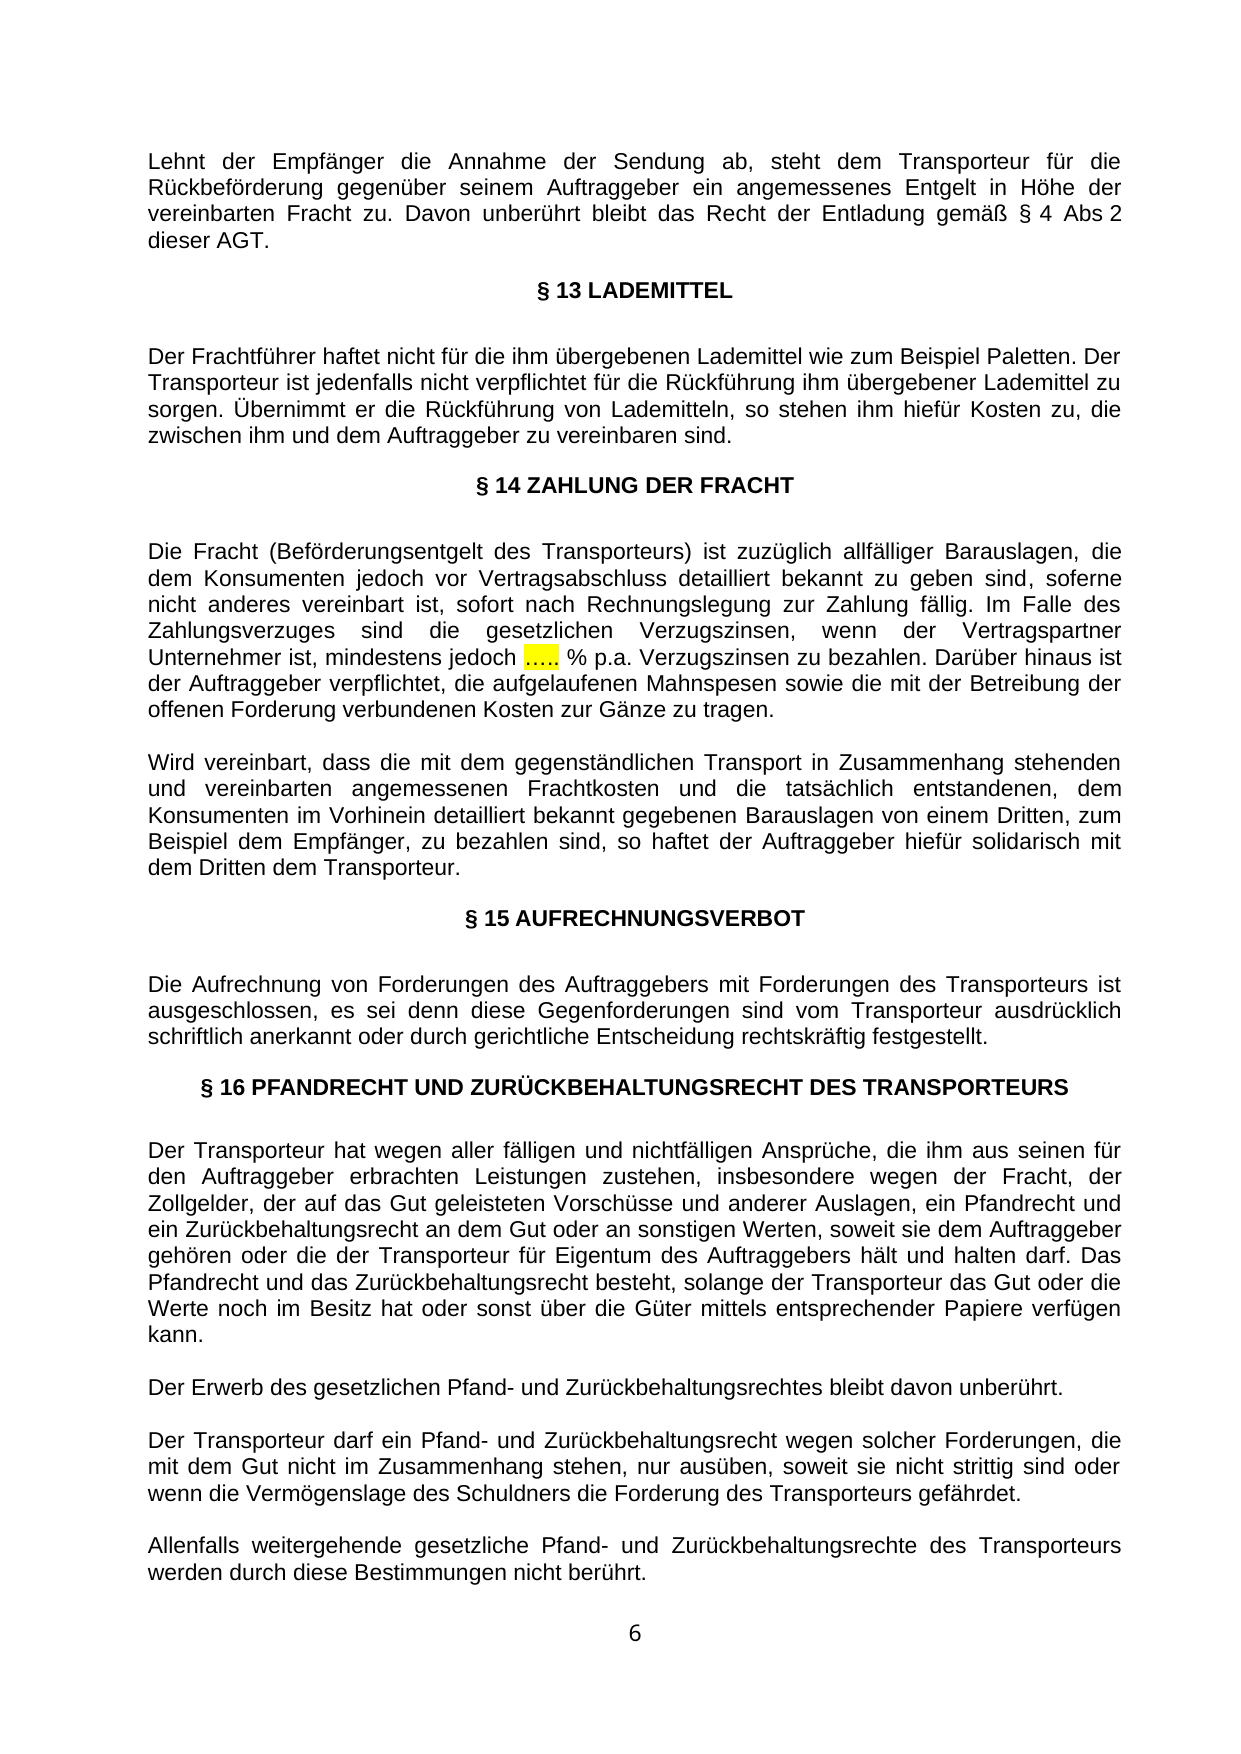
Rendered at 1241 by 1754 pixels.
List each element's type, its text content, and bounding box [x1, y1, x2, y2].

text Der Transporteur darf ein Pfand- und Zurückbehaltungsrecht wegen solcher Forderungen, die mit dem Gut nicht im Zusammenhang stehen, nur ausüben, soweit sie nicht strittig sind oder wenn die Vermögenslage des Schuldners die Forderung des Transporteurs gefährdet. [148, 1427, 1122, 1506]
subtitle § 13 Lademittel [148, 277, 1122, 303]
subtitle § 16 Pfandrecht und Zurückbehaltungsrecht des Transporteurs [148, 1073, 1122, 1100]
text Lehnt der Empfänger die Annahme der Sendung ab, steht dem Transporteur für die Rückbeförderung gegenüber seinem Auftraggeber ein angemessenes Entgelt in Höhe der vereinbarten Fracht zu. Davon unberührt bleibt das Recht der Entladung gemäß § 4 Abs 2 dieser AGT. [148, 148, 1122, 253]
text Wird vereinbart, dass die mit dem gegenständlichen Transport in Zusammenhang stehenden und vereinbarten angemessenen Frachtkosten und die tatsächlich entstandenen, dem Konsumenten im Vorhinein detailliert bekannt gegebenen Barauslagen von einem Dritten, zum Beispiel dem Empfänger, zu bezahlen sind, so haftet der Auftraggeber hiefür solidarisch mit dem Dritten dem Transporteur. [148, 749, 1122, 881]
text Der Transporteur hat wegen aller fälligen und nichtfälligen Ansprüche, die ihm aus seinen für den Auftraggeber erbrachten Leistungen zustehen, insbesondere wegen der Fracht, der Zollgelder, der auf das Gut geleisteten Vorschüsse und anderer Auslagen, ein Pfandrecht und ein Zurückbehaltungsrecht an dem Gut oder an sonstigen Werten, soweit sie dem Auftraggeber gehören oder die der Transporteur für Eigentum des Auftraggebers hält und halten darf. Das Pfandrecht und das Zurückbehaltungsrecht besteht, solange der Transporteur das Gut oder die Werte noch im Besitz hat oder sonst über die Güter mittels entsprechender Papiere verfügen kann. [148, 1137, 1122, 1348]
text Der Erwerb des gesetzlichen Pfand- und Zurückbehaltungsrechtes bleibt davon unberührt. [148, 1374, 1122, 1401]
text Allenfalls weitergehende gesetzliche Pfand- und Zurückbehaltungsrechte des Transporteurs werden durch diese Bestimmungen nicht berührt. [148, 1532, 1122, 1585]
text Die Fracht (Beförderungsentgelt des Transporteurs) ist zuzüglich allfälliger Barauslagen, die dem Konsumenten jedoch vor Vertragsabschluss detailliert bekannt zu geben sind, soferne nicht anderes vereinbart ist, sofort nach Rechnungslegung zur Zahlung fällig. Im Falle des Zahlungsverzuges sind die gesetzlichen Verzugszinsen, wenn der Vertragspartner Unternehmer ist, mindestens jedoch ….. % p.a. Verzugszinsen zu bezahlen. Darüber hinaus ist der Auftraggeber verpflichtet, die aufgelaufenen Mahnspesen sowie die mit der Betreibung der offenen Forderung verbundenen Kosten zur Gänze zu tragen. [148, 538, 1122, 723]
subtitle § 14 Zahlung der Fracht [148, 472, 1122, 499]
text Der Frachtführer haftet nicht für die ihm übergebenen Lademittel wie zum Beispiel Paletten. Der Transporteur ist jedenfalls nicht verpflichtet für die Rückführung ihm übergebener Lademittel zu sorgen. Übernimmt er die Rückführung von Lademitteln, so stehen ihm hiefür Kosten zu, die zwischen ihm und dem Auftraggeber zu vereinbaren sind. [148, 343, 1122, 448]
text Die Aufrechnung von Forderungen des Auftraggebers mit Forderungen des Transporteurs ist ausgeschlossen, es sei denn diese Gegenforderungen sind vom Transporteur ausdrücklich schriftlich anerkannt oder durch gerichtliche Entscheidung rechtskräftig festgestellt. [148, 971, 1122, 1049]
subtitle § 15 Aufrechnungsverbot [148, 905, 1122, 931]
